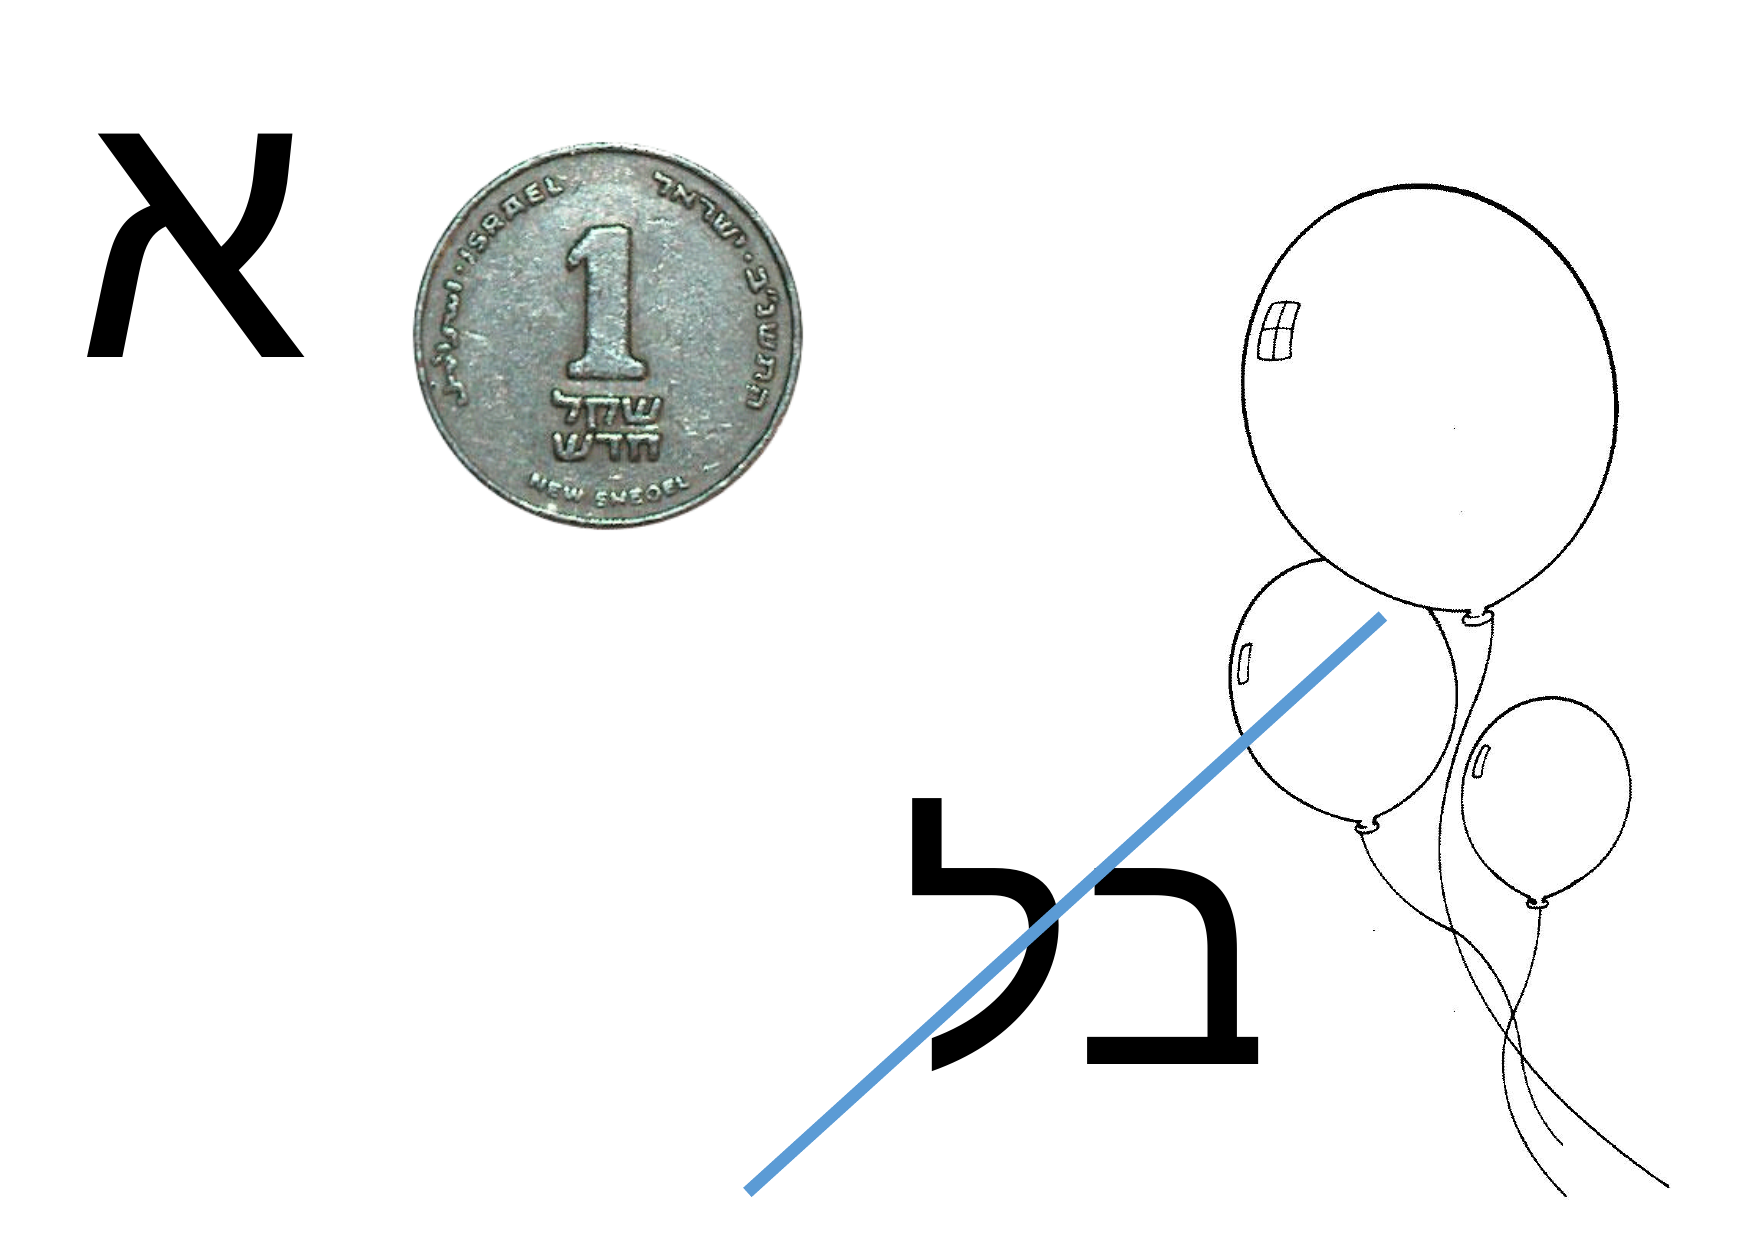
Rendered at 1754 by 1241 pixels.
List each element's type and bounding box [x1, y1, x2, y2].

picture [407, 130, 811, 541]
picture [1225, 180, 1672, 1200]
